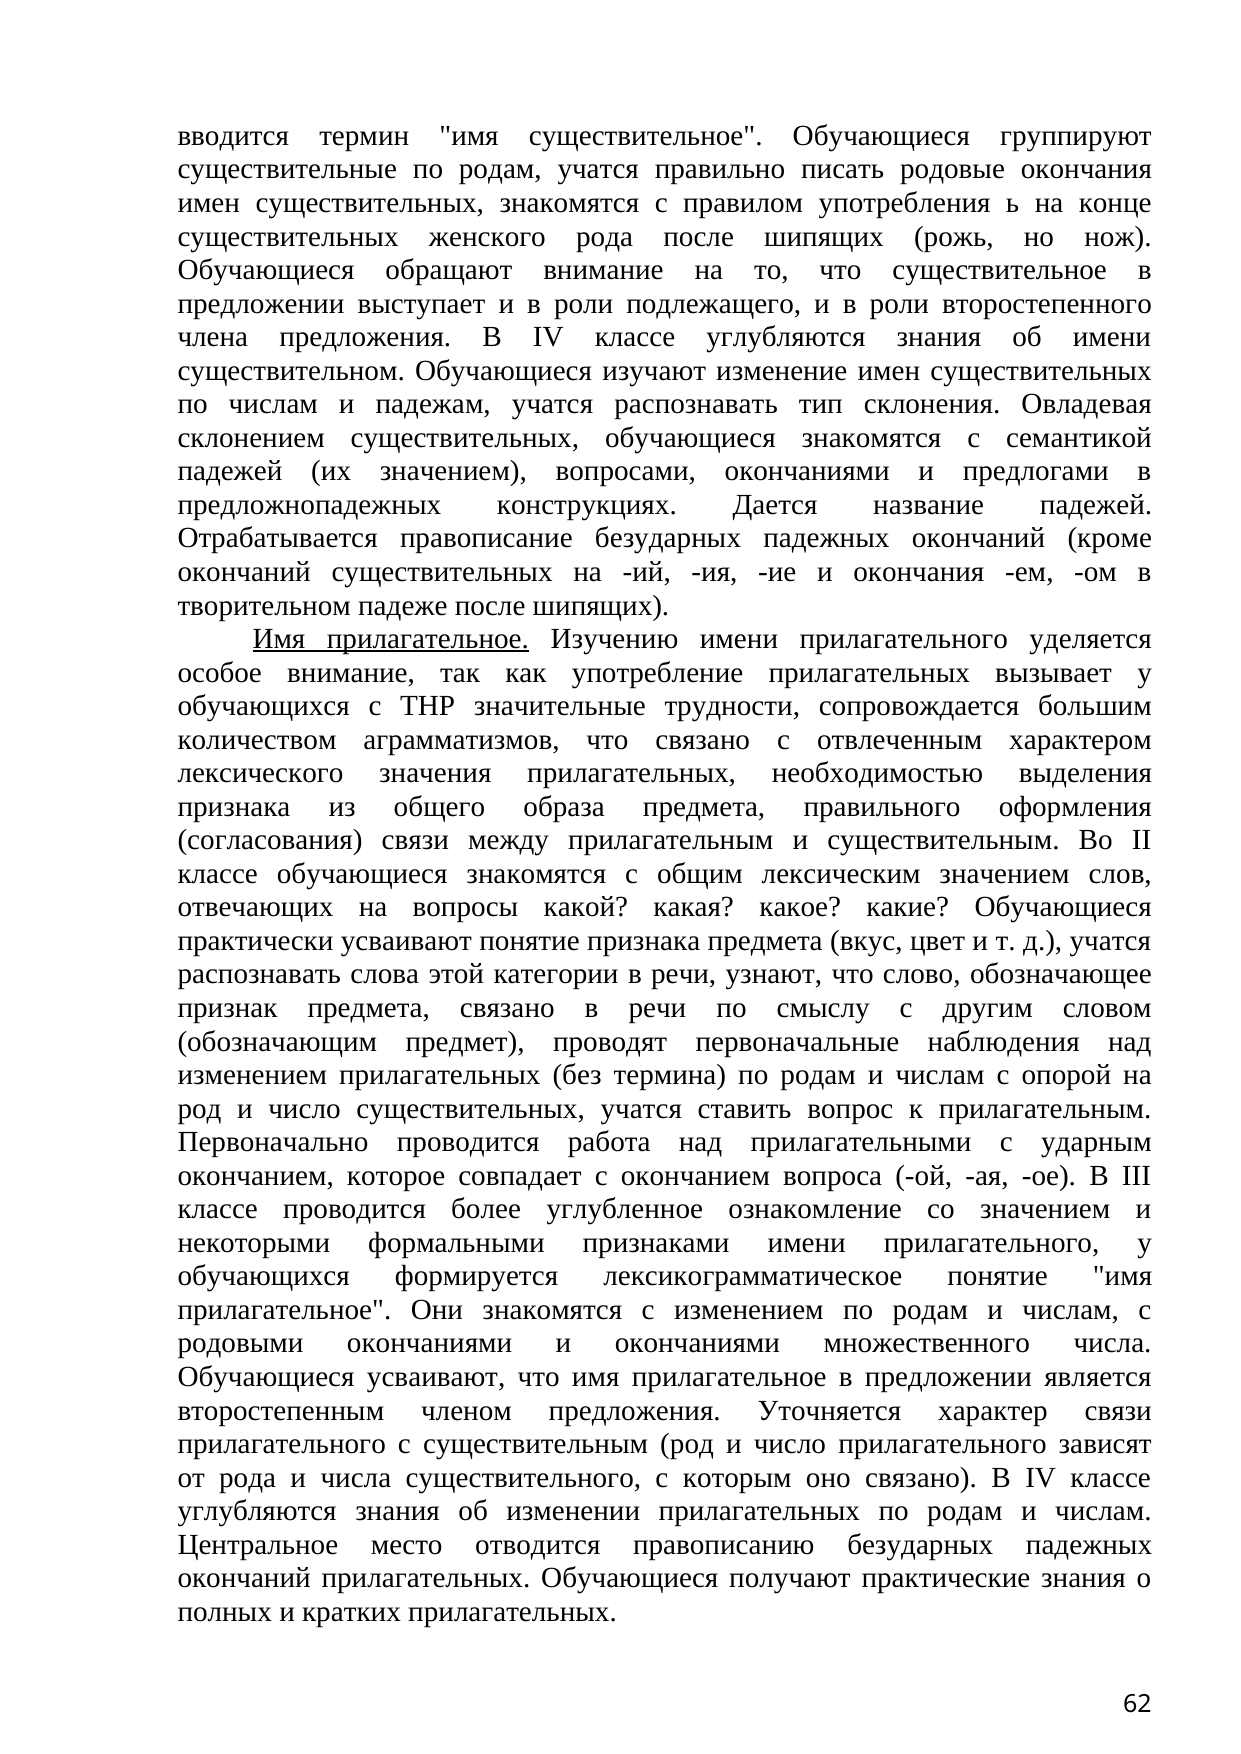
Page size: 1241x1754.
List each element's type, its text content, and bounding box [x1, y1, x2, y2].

text Имя прилагательное. Изучению имени прилагательного уделяется особое внимание, так как употребление прилагательных вызывает у обучающихся с ТНР значительные трудности, сопровождается большим количеством аграмматизмов, что связано с отвлеченным характером лексического значения прилагательных, необходимостью выделения признака из общего образа предмета, правильного оформления (согласования) связи между прилагательным и существительным. Во II классе обучающиеся знакомятся с общим лексическим значением слов, отвечающих на вопросы какой? какая? какое? какие? Обучающиеся практически усваивают понятие признака предмета (вкус, цвет и т. д.), учатся распознавать слова этой категории в речи, узнают, что слово, обозначающее признак предмета, связано в речи по смыслу с другим словом (обозначающим предмет), проводят первоначальные наблюдения над изменением прилагательных (без термина) по родам и числам с опорой на род и число существительных, учатся ставить вопрос к прилагательным. Первоначально проводится работа над прилагательными с ударным окончанием, которое совпадает с окончанием вопроса (-ой, -ая, -ое). В III классе проводится более углубленное ознакомление со значением и некоторыми формальными признаками имени прилагательного, у обучающихся формируется лексикограмматическое понятие "имя прилагательное". Они знакомятся с изменением по родам и числам, с родовыми окончаниями и окончаниями множественного числа. Обучающиеся усваивают, что имя прилагательное в предложении является второстепенным членом предложения. Уточняется характер связи прилагательного с существительным (род и число прилагательного зависят от рода и числа существительного, с которым оно связано). В IV классе углубляются знания об изменении прилагательных по родам и числам. Центральное место отводится правописанию безударных падежных окончаний прилагательных. Обучающиеся получают практические знания о полных и кратких прилагательных. [177, 621, 1152, 1627]
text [177, 118, 1152, 621]
